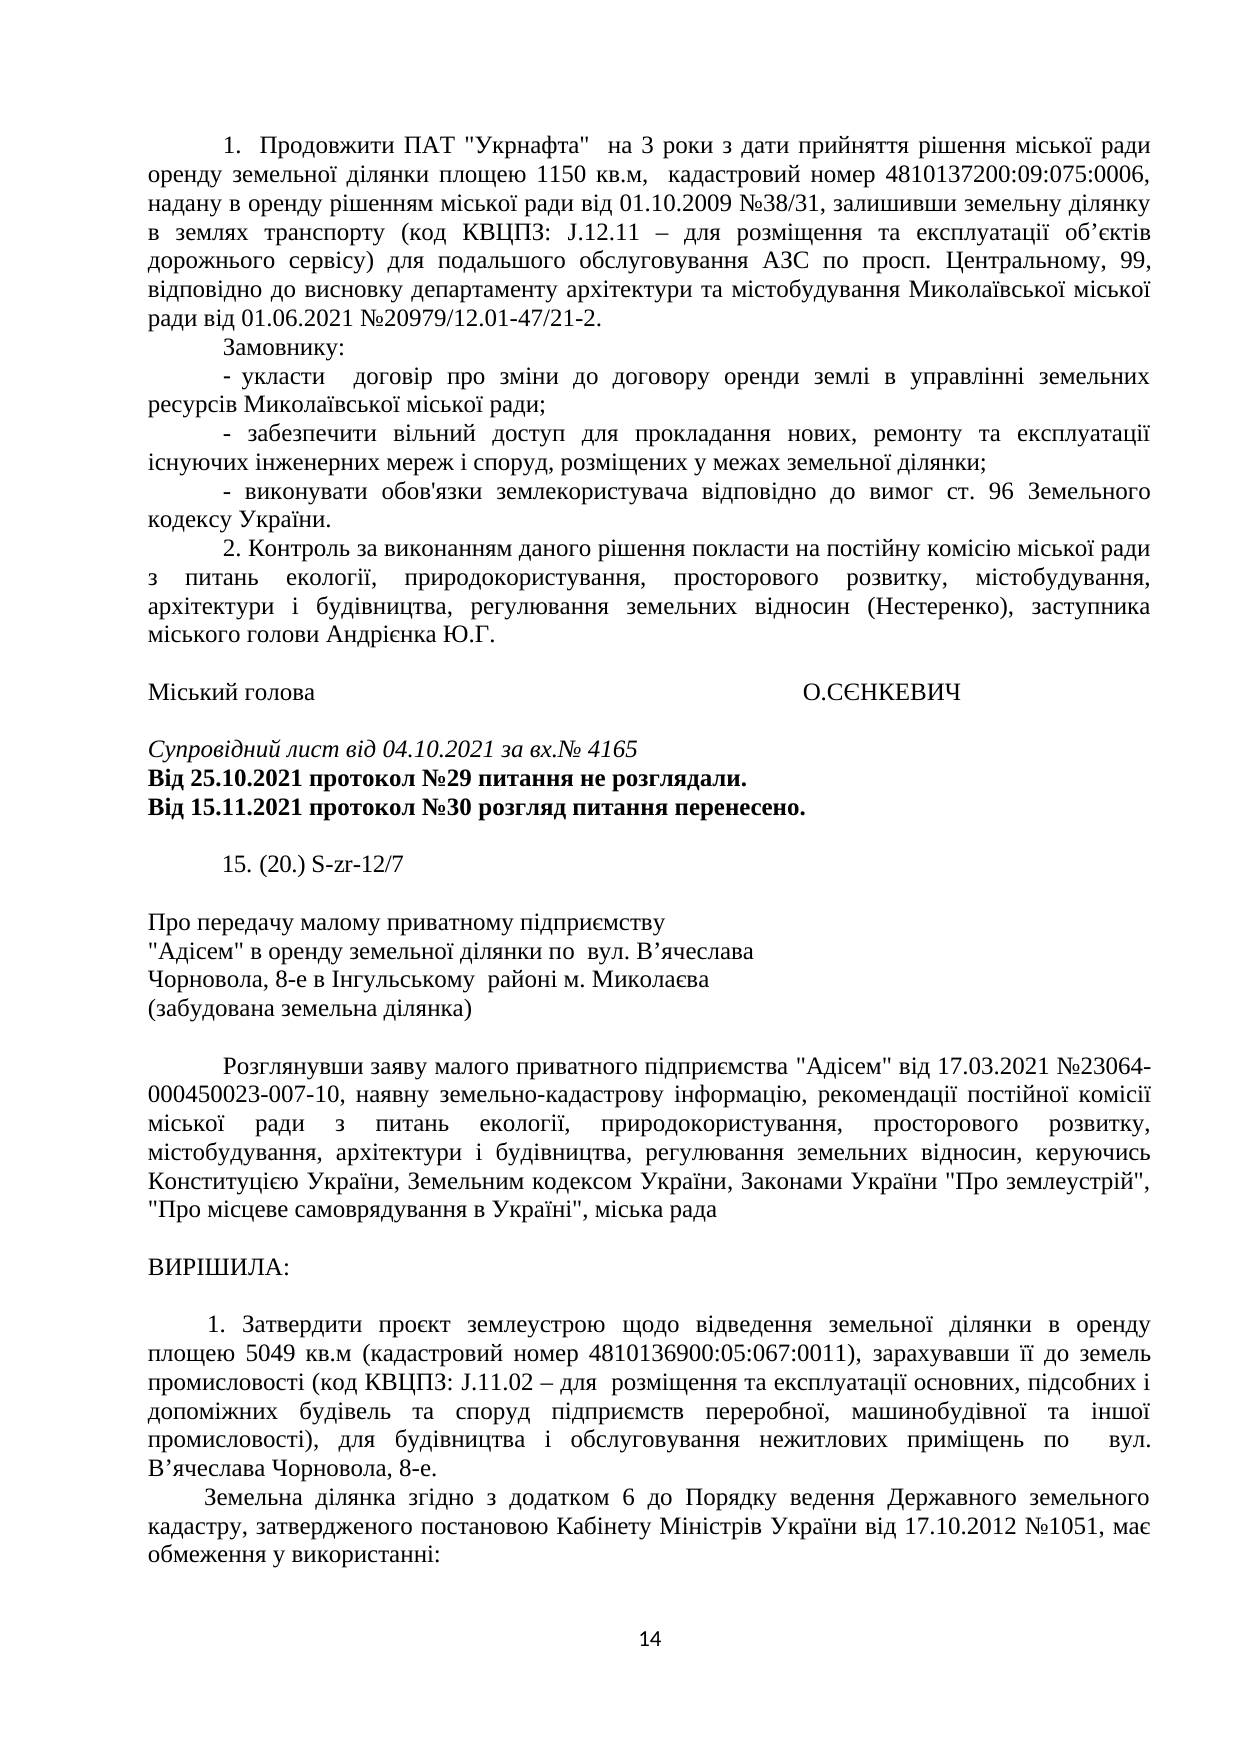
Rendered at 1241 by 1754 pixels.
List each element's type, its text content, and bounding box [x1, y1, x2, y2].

text 1. Затвердити проєкт землеустрою щодо відведення земельної ділянки в оренду площею 5049 кв.м (кадастровий номер 4810136900:05:067:0011), зарахувавши її до земель промисловості (код КВЦПЗ: J.11.02 – для розміщення та експлуатації основних, підсобних і допоміжних будівель та споруд підприємств переробної, машинобудівної та іншої промисловості), для будівництва і обслуговування нежитлових приміщень по вул. В’ячеслава Чорновола, 8-е. [148, 1309, 1152, 1482]
text 1. Продовжити ПАТ "Укрнафта" на 3 роки з дати прийняття рішення міської ради оренду земельної ділянки площею 1150 кв.м, кадастровий номер 4810137200:09:075:0006, надану в оренду рішенням міської ради від 01.10.2009 №38/31, залишивши земельну ділянку в землях транспорту (код КВЦПЗ: J.12.11 – для розміщення та експлуатації об’єктів дорожнього сервісу) для подальшого обслуговування АЗС по просп. Центральному, 99, відповідно до висновку департаменту архітектури та містобудування Миколаївської міської ради від 01.06.2021 №20979/12.01-47/21-2. [148, 131, 1152, 332]
list (20.) S-zr-12/7 [222, 849, 1152, 878]
text - забезпечити вільний доступ для прокладання нових, ремонту та експлуатації існуючих інженерних мереж і споруд, розміщених у межах земельної ділянки; [148, 418, 1152, 476]
text Земельна ділянка згідно з додатком 6 до Порядку ведення Державного земельного кадастру, затвердженого постановою Кабінету Міністрів України від 17.10.2012 №1051, має обмеження у використанні: [148, 1482, 1152, 1568]
text - виконувати обов'язки землекористувача відповідно до вимог ст. 96 Земельного кодексу України. [148, 476, 1152, 533]
text Розглянувши заяву малого приватного підприємства "Адісем" від 17.03.2021 №23064-000450023-007-10, наявну земельно-кадастрову інформацію, рекомендації постійної комісії міської ради з питань екології, природокористування, просторового розвитку, містобудування, архітектури і будівництва, регулювання земельних відносин, керуючись Конституцією України, Земельним кодексом України, Законами України "Про землеустрій", "Про місцеве самоврядування в Україні", міська рада [148, 1051, 1152, 1223]
text Про передачу малому приватному підприємству "Адісем" в оренду земельної ділянки по вул. В’ячеслава Чорновола, 8-е в Інгульському районі м. Миколаєва (забудована земельна ділянка) [148, 907, 761, 1022]
text Від 25.10.2021 протокол №29 питання не розглядали. [148, 763, 1152, 792]
list укласти договір про зміни до договору оренди землі в управлінні земельних ресурсів Миколаївської міської ради; [148, 361, 1152, 418]
text Супровідний лист від 04.10.2021 за вх.№ 4165 [148, 734, 1152, 763]
text 2. Контроль за виконанням даного рішення покласти на постійну комісію міської ради з питань екології, природокористування, просторового розвитку, містобудування, архітектури і будівництва, регулювання земельних відносин (Нестеренко), заступника міського голови Андрієнка Ю.Г. [148, 533, 1152, 648]
text Від 15.11.2021 протокол №30 розгляд питання перенесено. [148, 792, 1152, 821]
text ВИРІШИЛА: [148, 1252, 1152, 1281]
text Замовнику: [148, 332, 1152, 361]
text Міський голова О.СЄНКЕВИЧ [148, 677, 1152, 706]
